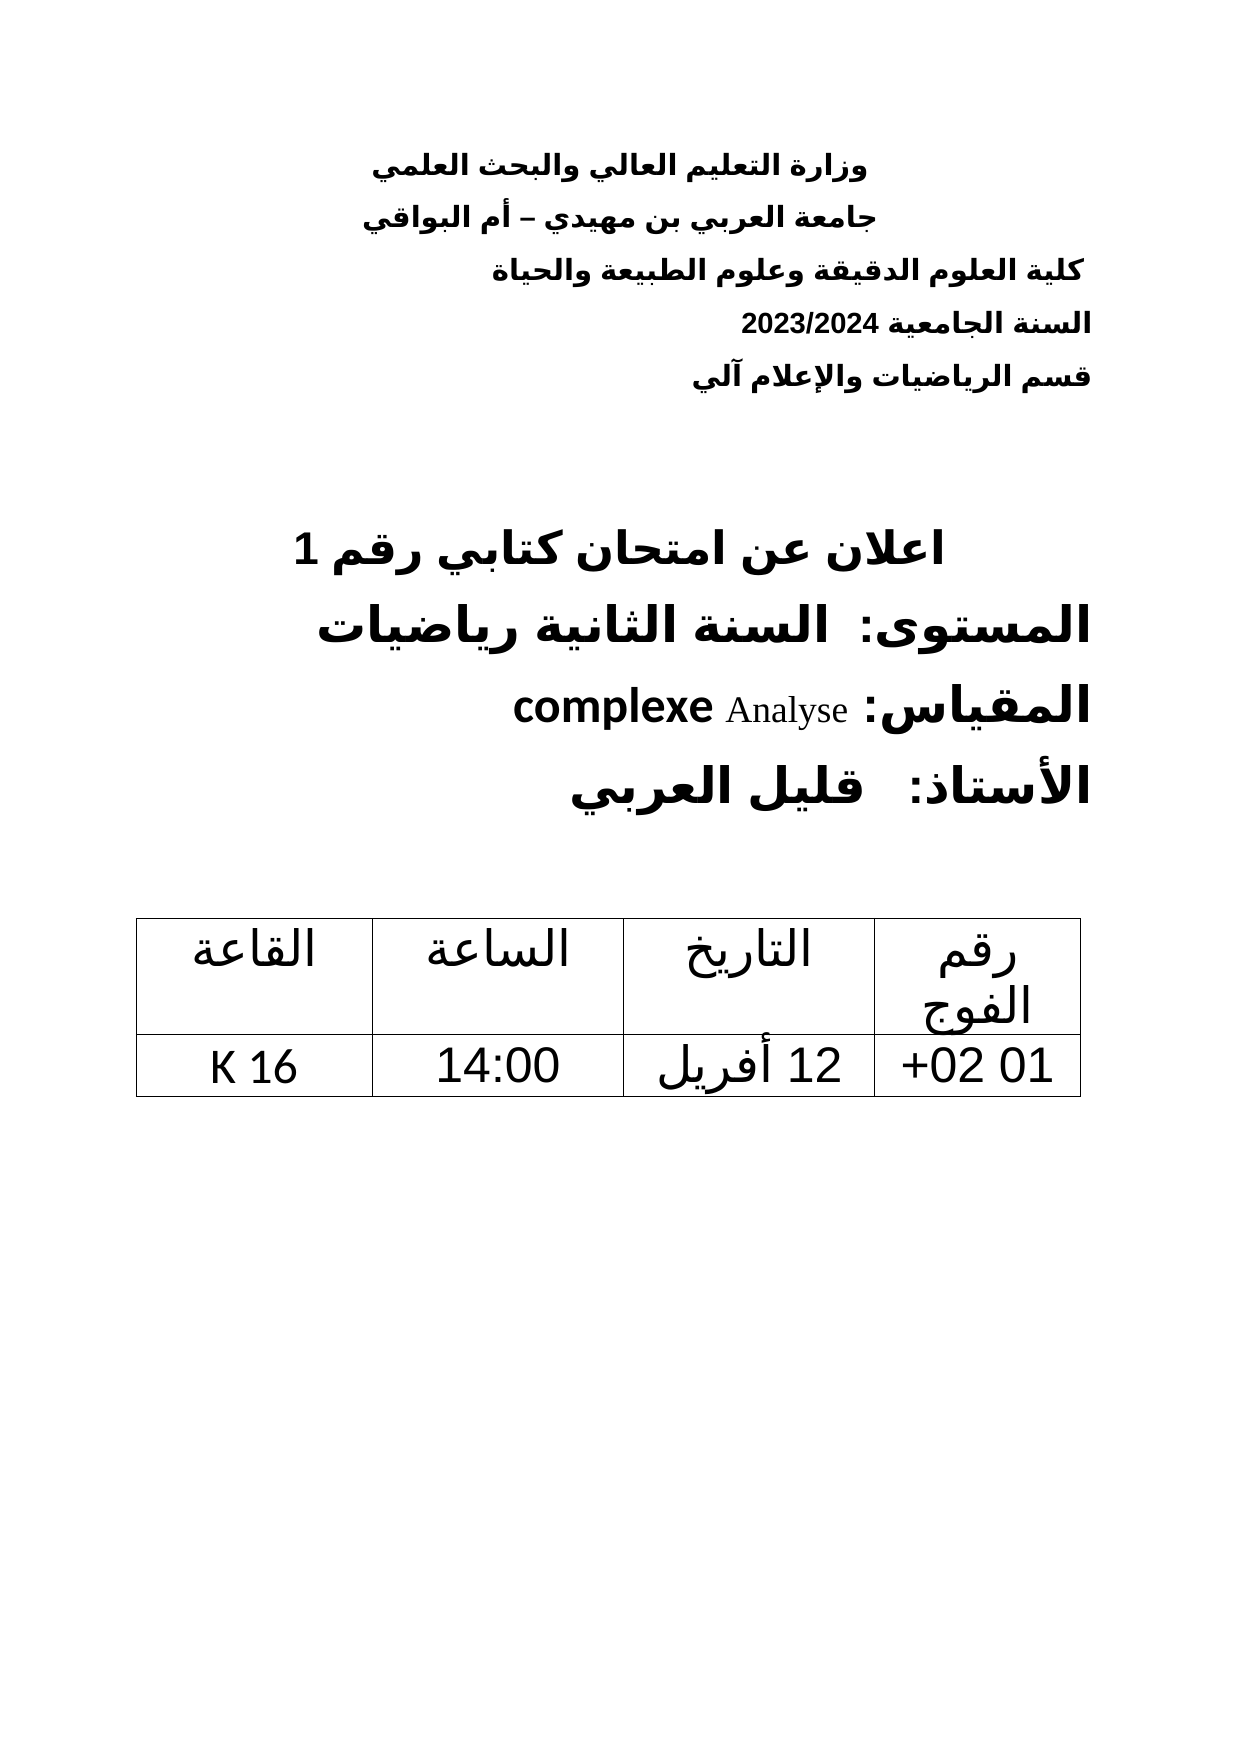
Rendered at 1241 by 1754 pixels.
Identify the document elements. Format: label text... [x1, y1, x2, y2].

text السنة الجامعیة 2023/2024 [148, 306, 1093, 339]
text جامعة العربي بن مھیدي – أم البواقي [148, 200, 1093, 234]
table_cell K 16 [137, 1035, 372, 1096]
table_header التاريخ [624, 919, 874, 1034]
text المقياس: complexe Analyse [148, 674, 1093, 735]
table_header رقم الفوج [875, 919, 1080, 1034]
table_cell 01 02+ [875, 1035, 1080, 1096]
table_cell 12 أفريل [624, 1035, 874, 1096]
text وزارة التعلیم العالي والبحث العلمي [148, 148, 1093, 181]
table_cell 14:00 [373, 1035, 623, 1096]
table_header الساعة [373, 919, 623, 1034]
text اعلان عن امتحان كتابي رقم 1 [148, 522, 1093, 574]
table_header القاعة [137, 919, 372, 1034]
text كلیة العلوم الدقیقة وعلوم الطبیعة والحیاة [148, 253, 1093, 287]
text قسم الریاضیات والإعلام آلي [148, 359, 1093, 392]
text المستوى: السنة الثانية رياضيات [148, 595, 1093, 653]
text الأستاذ: قليل العربي [148, 757, 1093, 814]
